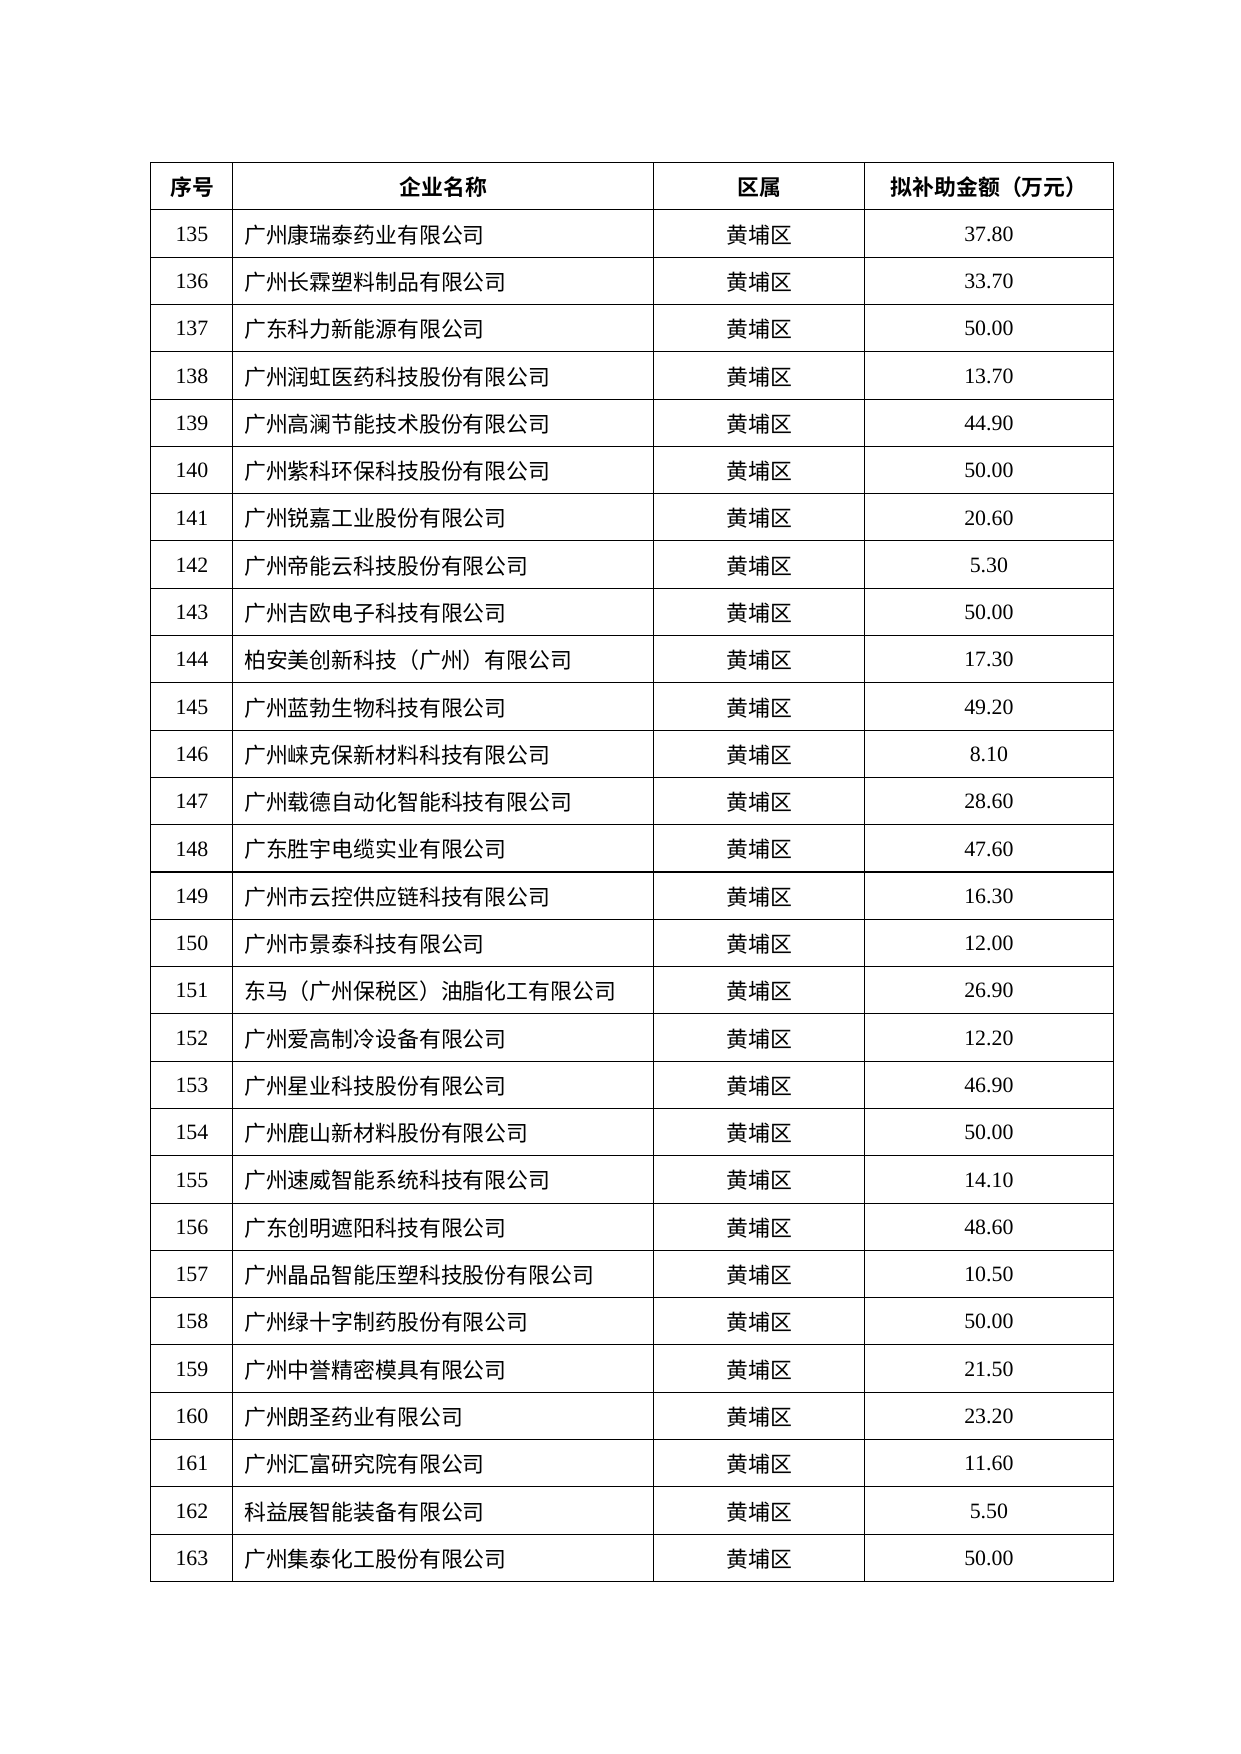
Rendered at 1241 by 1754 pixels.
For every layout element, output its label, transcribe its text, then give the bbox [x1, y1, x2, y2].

table_cell 16.30 [865, 873, 1113, 919]
table_cell 广州润虹医药科技股份有限公司 [233, 352, 653, 398]
table_cell 137 [151, 305, 232, 351]
table_cell 12.00 [865, 920, 1113, 966]
table_cell 黄埔区 [654, 258, 864, 304]
table_cell 黄埔区 [654, 967, 864, 1013]
table_cell 49.20 [865, 683, 1113, 729]
table_cell 156 [151, 1204, 232, 1250]
table_cell 5.30 [865, 541, 1113, 588]
table_cell 33.70 [865, 258, 1113, 304]
table_header 企业名称 [233, 163, 653, 209]
table_cell 50.00 [865, 1298, 1113, 1344]
table_cell 黄埔区 [654, 1345, 864, 1392]
table_cell 广州康瑞泰药业有限公司 [233, 210, 653, 257]
table_cell 广州吉欧电子科技有限公司 [233, 589, 653, 635]
table_cell 广州锐嘉工业股份有限公司 [233, 494, 653, 540]
table_cell 149 [151, 873, 232, 919]
table_cell 23.20 [865, 1393, 1113, 1439]
table_cell 146 [151, 731, 232, 777]
table_cell 50.00 [865, 305, 1113, 351]
table_cell 136 [151, 258, 232, 304]
table_cell 153 [151, 1062, 232, 1108]
table_cell 140 [151, 447, 232, 493]
table_cell 黄埔区 [654, 1109, 864, 1155]
table_cell 11.60 [865, 1440, 1113, 1486]
table_cell 黄埔区 [654, 589, 864, 635]
table_cell 东马（广州保税区）油脂化工有限公司 [233, 967, 653, 1013]
table_cell 158 [151, 1298, 232, 1344]
table_cell 148 [151, 825, 232, 871]
table_cell 黄埔区 [654, 1014, 864, 1061]
table_cell 21.50 [865, 1345, 1113, 1392]
table_cell 5.50 [865, 1487, 1113, 1533]
table_cell 柏安美创新科技（广州）有限公司 [233, 636, 653, 682]
table_cell 46.90 [865, 1062, 1113, 1108]
table_cell 145 [151, 683, 232, 729]
table_cell 150 [151, 920, 232, 966]
table_cell 广东科力新能源有限公司 [233, 305, 653, 351]
table_cell 159 [151, 1345, 232, 1392]
table_cell 12.20 [865, 1014, 1113, 1061]
table_cell 黄埔区 [654, 1251, 864, 1297]
table_cell 152 [151, 1014, 232, 1061]
table_cell 黄埔区 [654, 1298, 864, 1344]
table_cell 广州中誉精密模具有限公司 [233, 1345, 653, 1392]
table_cell 黄埔区 [654, 352, 864, 398]
table_cell 151 [151, 967, 232, 1013]
table_cell 广州崃克保新材料科技有限公司 [233, 731, 653, 777]
table_cell 26.90 [865, 967, 1113, 1013]
table_cell 广州鹿山新材料股份有限公司 [233, 1109, 653, 1155]
table_cell 139 [151, 400, 232, 446]
table_cell 黄埔区 [654, 210, 864, 257]
table_cell 黄埔区 [654, 305, 864, 351]
table_cell 37.80 [865, 210, 1113, 257]
table_header 区属 [654, 163, 864, 209]
table_cell 163 [151, 1535, 232, 1581]
table_cell 50.00 [865, 1109, 1113, 1155]
table_cell 135 [151, 210, 232, 257]
table_cell 黄埔区 [654, 636, 864, 682]
table_cell 黄埔区 [654, 683, 864, 729]
table_cell 黄埔区 [654, 778, 864, 824]
table_cell 广州爱高制冷设备有限公司 [233, 1014, 653, 1061]
table_cell 13.70 [865, 352, 1113, 398]
table_cell 8.10 [865, 731, 1113, 777]
table_cell 广州紫科环保科技股份有限公司 [233, 447, 653, 493]
table_header 拟补助金额（万元） [865, 163, 1113, 209]
table_cell 广州汇富研究院有限公司 [233, 1440, 653, 1486]
table_cell 广州市云控供应链科技有限公司 [233, 873, 653, 919]
table_cell 黄埔区 [654, 400, 864, 446]
table_cell 广东创明遮阳科技有限公司 [233, 1204, 653, 1250]
table_cell 144 [151, 636, 232, 682]
table_cell 黄埔区 [654, 731, 864, 777]
table_cell 50.00 [865, 447, 1113, 493]
table_cell 科益展智能装备有限公司 [233, 1487, 653, 1533]
table_cell 广州蓝勃生物科技有限公司 [233, 683, 653, 729]
table_cell 广州晶品智能压塑科技股份有限公司 [233, 1251, 653, 1297]
table_cell 黄埔区 [654, 1393, 864, 1439]
table_cell 广州速威智能系统科技有限公司 [233, 1156, 653, 1202]
table_cell 28.60 [865, 778, 1113, 824]
table_cell 广州载德自动化智能科技有限公司 [233, 778, 653, 824]
table_cell 14.10 [865, 1156, 1113, 1202]
table_cell 广州帝能云科技股份有限公司 [233, 541, 653, 588]
table_cell 157 [151, 1251, 232, 1297]
table_cell 143 [151, 589, 232, 635]
table_cell 162 [151, 1487, 232, 1533]
table_cell 广州高澜节能技术股份有限公司 [233, 400, 653, 446]
table_cell 160 [151, 1393, 232, 1439]
table_cell 广州市景泰科技有限公司 [233, 920, 653, 966]
table_cell 47.60 [865, 825, 1113, 871]
table_cell 147 [151, 778, 232, 824]
table_cell 44.90 [865, 400, 1113, 446]
table_cell 广东胜宇电缆实业有限公司 [233, 825, 653, 871]
table_cell 10.50 [865, 1251, 1113, 1297]
table_cell 黄埔区 [654, 1535, 864, 1581]
table_cell 48.60 [865, 1204, 1113, 1250]
table_cell 黄埔区 [654, 825, 864, 871]
table_cell 138 [151, 352, 232, 398]
table_header 序号 [151, 163, 232, 209]
table_cell 50.00 [865, 1535, 1113, 1581]
table_cell 黄埔区 [654, 447, 864, 493]
table_cell 141 [151, 494, 232, 540]
table_cell 50.00 [865, 589, 1113, 635]
table_cell 20.60 [865, 494, 1113, 540]
table_cell 黄埔区 [654, 1204, 864, 1250]
table_cell 黄埔区 [654, 541, 864, 588]
table_cell 广州长霖塑料制品有限公司 [233, 258, 653, 304]
table_cell 黄埔区 [654, 873, 864, 919]
table_cell 黄埔区 [654, 1487, 864, 1533]
table_cell 142 [151, 541, 232, 588]
table_cell 161 [151, 1440, 232, 1486]
table_cell 黄埔区 [654, 494, 864, 540]
table_cell 广州集泰化工股份有限公司 [233, 1535, 653, 1581]
table_cell 154 [151, 1109, 232, 1155]
table_cell 黄埔区 [654, 1440, 864, 1486]
table_cell 广州朗圣药业有限公司 [233, 1393, 653, 1439]
table_cell 广州星业科技股份有限公司 [233, 1062, 653, 1108]
table_cell 黄埔区 [654, 920, 864, 966]
table_cell 黄埔区 [654, 1062, 864, 1108]
table_cell 广州绿十字制药股份有限公司 [233, 1298, 653, 1344]
table_cell 155 [151, 1156, 232, 1202]
table_cell 黄埔区 [654, 1156, 864, 1202]
table_cell 17.30 [865, 636, 1113, 682]
